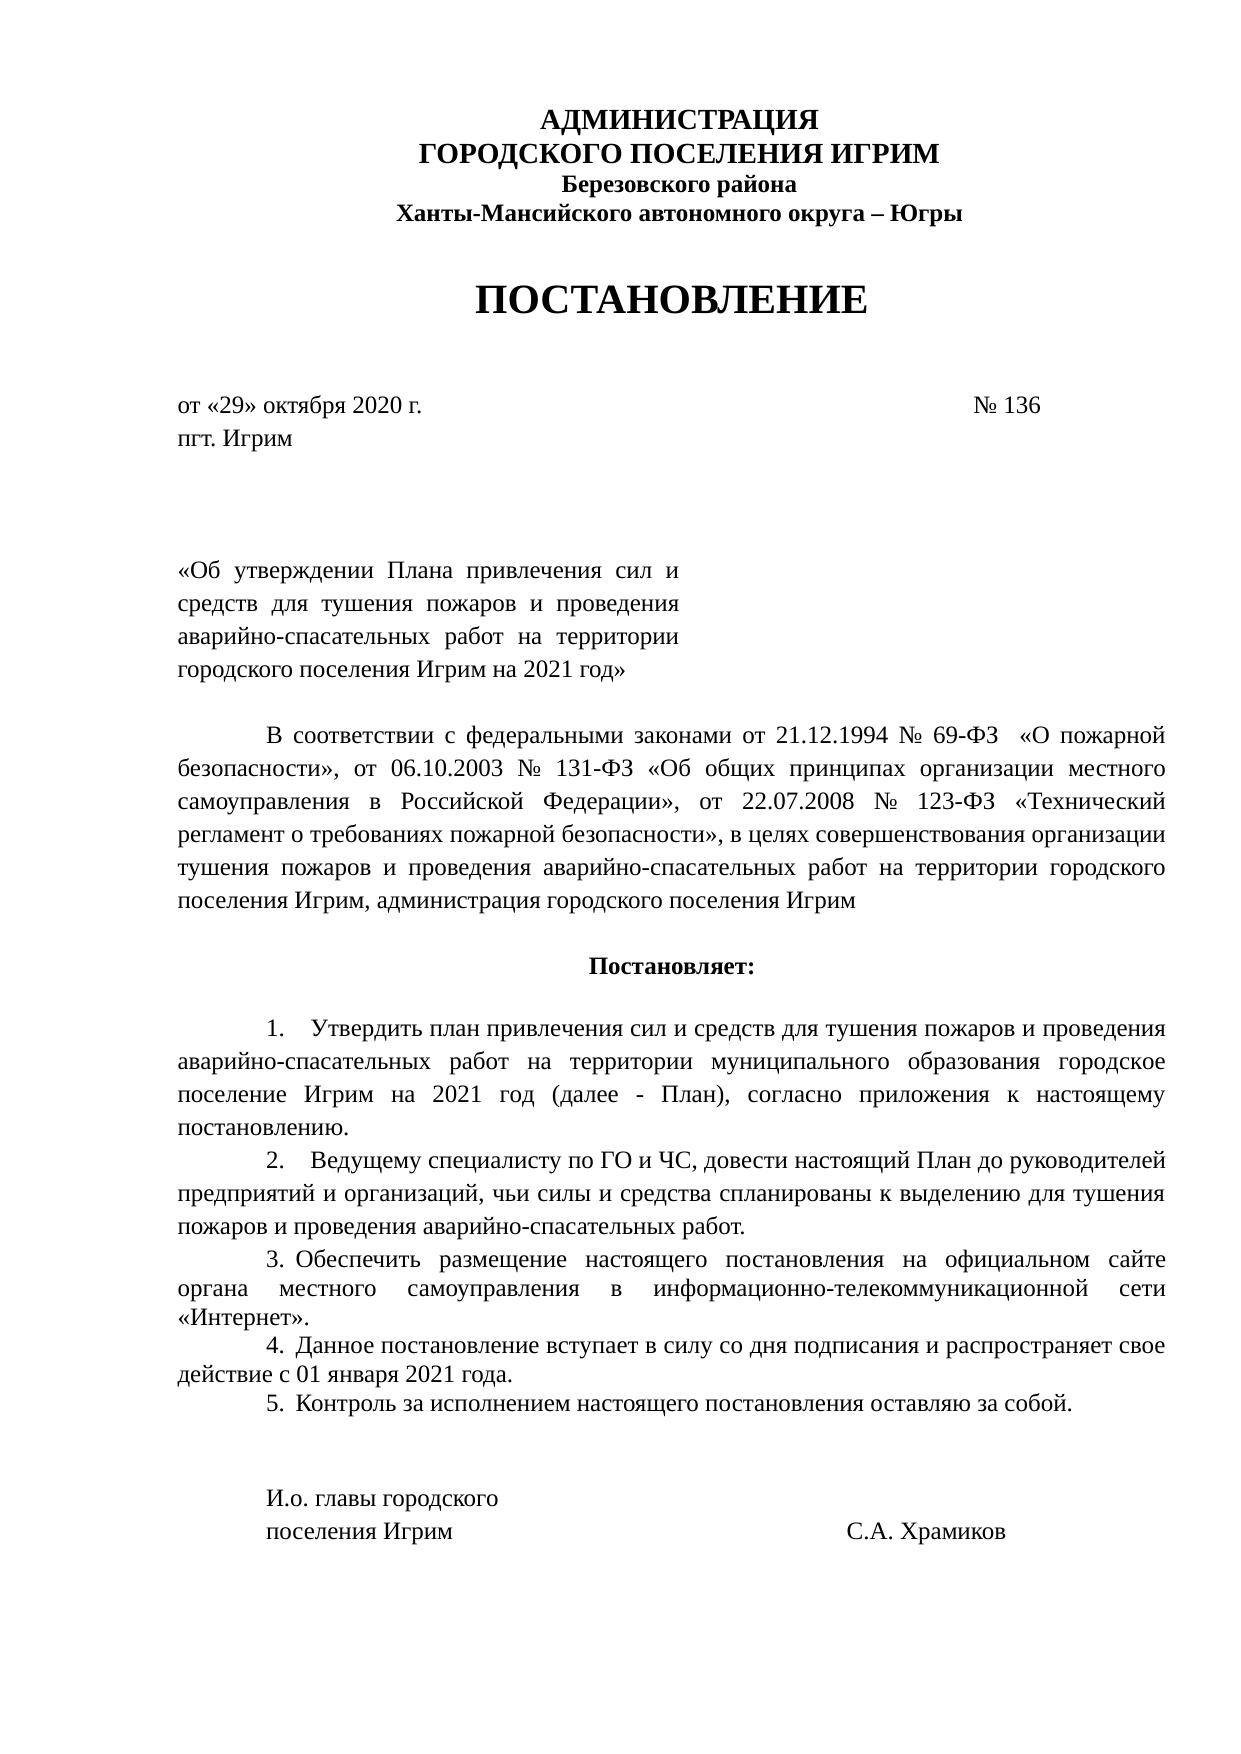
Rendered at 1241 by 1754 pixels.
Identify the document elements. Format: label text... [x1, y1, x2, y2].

text Ханты-Мансийского автономного округа – Югры [192, 198, 1167, 227]
text ПОСТАНОВЛЕНИЕ [177, 275, 1167, 323]
text Березовского района [192, 169, 1167, 198]
list Ведущему специалисту по ГО и ЧС, довести настоящий План до руководителей предприятий и организаций, чьи силы и средства спланированы к выделению для тушения пожаров и проведения аварийно-спасательных работ. [177, 1145, 1167, 1240]
text «Об утверждении Плана привлечения сил и средств для тушения пожаров и проведения аварийно-спасательных работ на территории городского поселения Игрим на 2021 год» [177, 555, 679, 683]
text АДМИНИСТРАЦИЯ [192, 102, 1167, 136]
text В соответствии с федеральными законами от 21.12.1994 № 69-ФЗ «О пожарной безопасности», от 06.10.2003 № 131-ФЗ «Об общих принципах организации местного самоуправления в Российской Федерации», от 22.07.2008 № 123-ФЗ «Технический регламент о требованиях пожарной безопасности», в целях совершенствования организации тушения пожаров и проведения аварийно-спасательных работ на территории городского поселения Игрим, администрация городского поселения Игрим [177, 720, 1167, 914]
text пгт. Игрим [177, 423, 1167, 452]
list Утвердить план привлечения сил и средств для тушения пожаров и проведения аварийно-спасательных работ на территории муниципального образования городское поселение Игрим на 2021 год (далее - План), согласно приложения к настоящему постановлению. [177, 1013, 1167, 1141]
text от «29» октября 2020 г. № 136 [177, 390, 1167, 419]
list Контроль за исполнением настоящего постановления оставляю за собой. [177, 1388, 1167, 1417]
list Обеспечить размещение настоящего постановления на официальном сайте органа местного самоуправления в информационно-телекоммуникационной сети «Интернет». [177, 1244, 1167, 1331]
text Постановляет: [177, 951, 1167, 980]
list Данное постановление вступает в силу со дня подписания и распространяет свое действие с 01 января 2021 года. [177, 1331, 1167, 1388]
text поселения Игрим С.А. Храмиков [177, 1516, 1167, 1578]
text И.о. главы городского [177, 1483, 1167, 1512]
text ГОРОДСКОГО ПОСЕЛЕНИЯ ИГРИМ [192, 136, 1167, 169]
